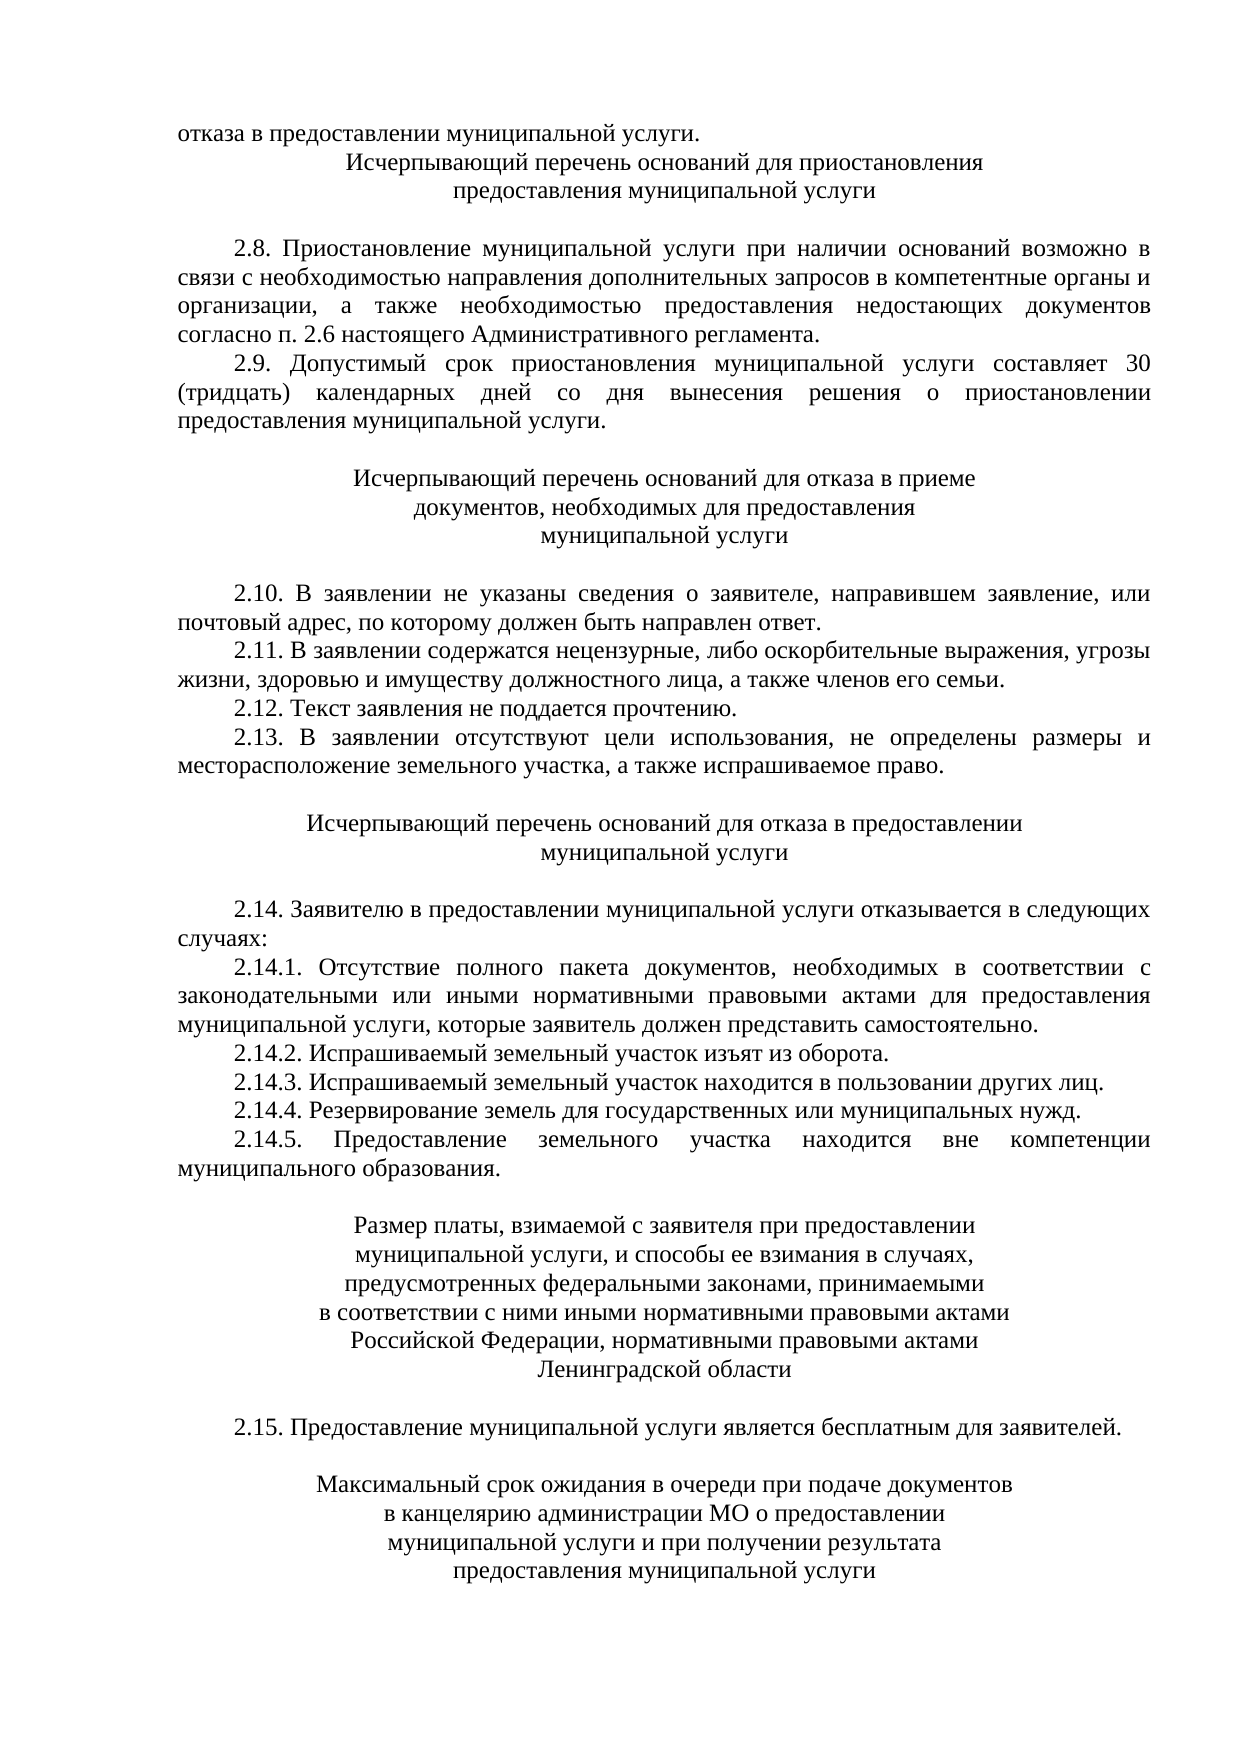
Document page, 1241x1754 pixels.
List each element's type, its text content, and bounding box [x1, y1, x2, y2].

text муниципальной услуги [177, 837, 1152, 866]
text муниципальной услуги и при получении результата [177, 1527, 1152, 1556]
text 2.10. В заявлении не указаны сведения о заявителе, направившем заявление, или почтовый адрес, по которому должен быть направлен ответ. [177, 578, 1152, 636]
text 2.14.3. Испрашиваемый земельный участок находится в пользовании других лиц. [177, 1067, 1152, 1096]
text муниципальной услуги, и способы ее взимания в случаях, [177, 1239, 1152, 1268]
text 2.14. Заявителю в предоставлении муниципальной услуги отказывается в следующих случаях: [177, 894, 1152, 952]
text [177, 118, 1152, 147]
text 2.11. В заявлении содержатся нецензурные, либо оскорбительные выражения, угрозы жизни, здоровью и имуществу должностного лица, а также членов его семьи. [177, 636, 1152, 693]
text 2.12. Текст заявления не поддается прочтению. [177, 693, 1152, 722]
text предусмотренных федеральными законами, принимаемыми [177, 1268, 1152, 1297]
text предоставления муниципальной услуги [177, 176, 1152, 204]
text документов, необходимых для предоставления [177, 492, 1152, 521]
text предоставления муниципальной услуги [177, 1556, 1152, 1584]
text Ленинградской области [177, 1354, 1152, 1383]
text Российской Федерации, нормативными правовыми актами [177, 1326, 1152, 1354]
text муниципальной услуги [177, 521, 1152, 549]
text 2.13. В заявлении отсутствуют цели использования, не определены размеры и месторасположение земельного участка, а также испрашиваемое право. [177, 722, 1152, 779]
text Максимальный срок ожидания в очереди при подаче документов [177, 1469, 1152, 1498]
text в соответствии с ними иными нормативными правовыми актами [177, 1297, 1152, 1326]
text Исчерпывающий перечень оснований для приостановления [177, 147, 1152, 176]
text Размер платы, взимаемой с заявителя при предоставлении [177, 1211, 1152, 1239]
text Исчерпывающий перечень оснований для отказа в предоставлении [177, 808, 1152, 837]
text 2.14.1. Отсутствие полного пакета документов, необходимых в соответствии с законодательными или иными нормативными правовыми актами для предоставления муниципальной услуги, которые заявитель должен представить самостоятельно. [177, 952, 1152, 1038]
text 2.14.5. Предоставление земельного участка находится вне компетенции муниципального образования. [177, 1124, 1152, 1182]
text 2.14.2. Испрашиваемый земельный участок изъят из оборота. [177, 1038, 1152, 1067]
text 2.15. Предоставление муниципальной услуги является бесплатным для заявителей. [177, 1412, 1152, 1441]
text Исчерпывающий перечень оснований для отказа в приеме [177, 463, 1152, 492]
text 2.9. Допустимый срок приостановления муниципальной услуги составляет 30 (тридцать) календарных дней со дня вынесения решения о приостановлении предоставления муниципальной услуги. [177, 348, 1152, 434]
text 2.8. Приостановление муниципальной услуги при наличии оснований возможно в связи с необходимостью направления дополнительных запросов в компетентные органы и организации, а также необходимостью предоставления недостающих документов согласно п. 2.6 настоящего Административного регламента. [177, 233, 1152, 348]
text в канцелярию администрации МО о предоставлении [177, 1498, 1152, 1527]
text 2.14.4. Резервирование земель для государственных или муниципальных нужд. [177, 1096, 1152, 1124]
